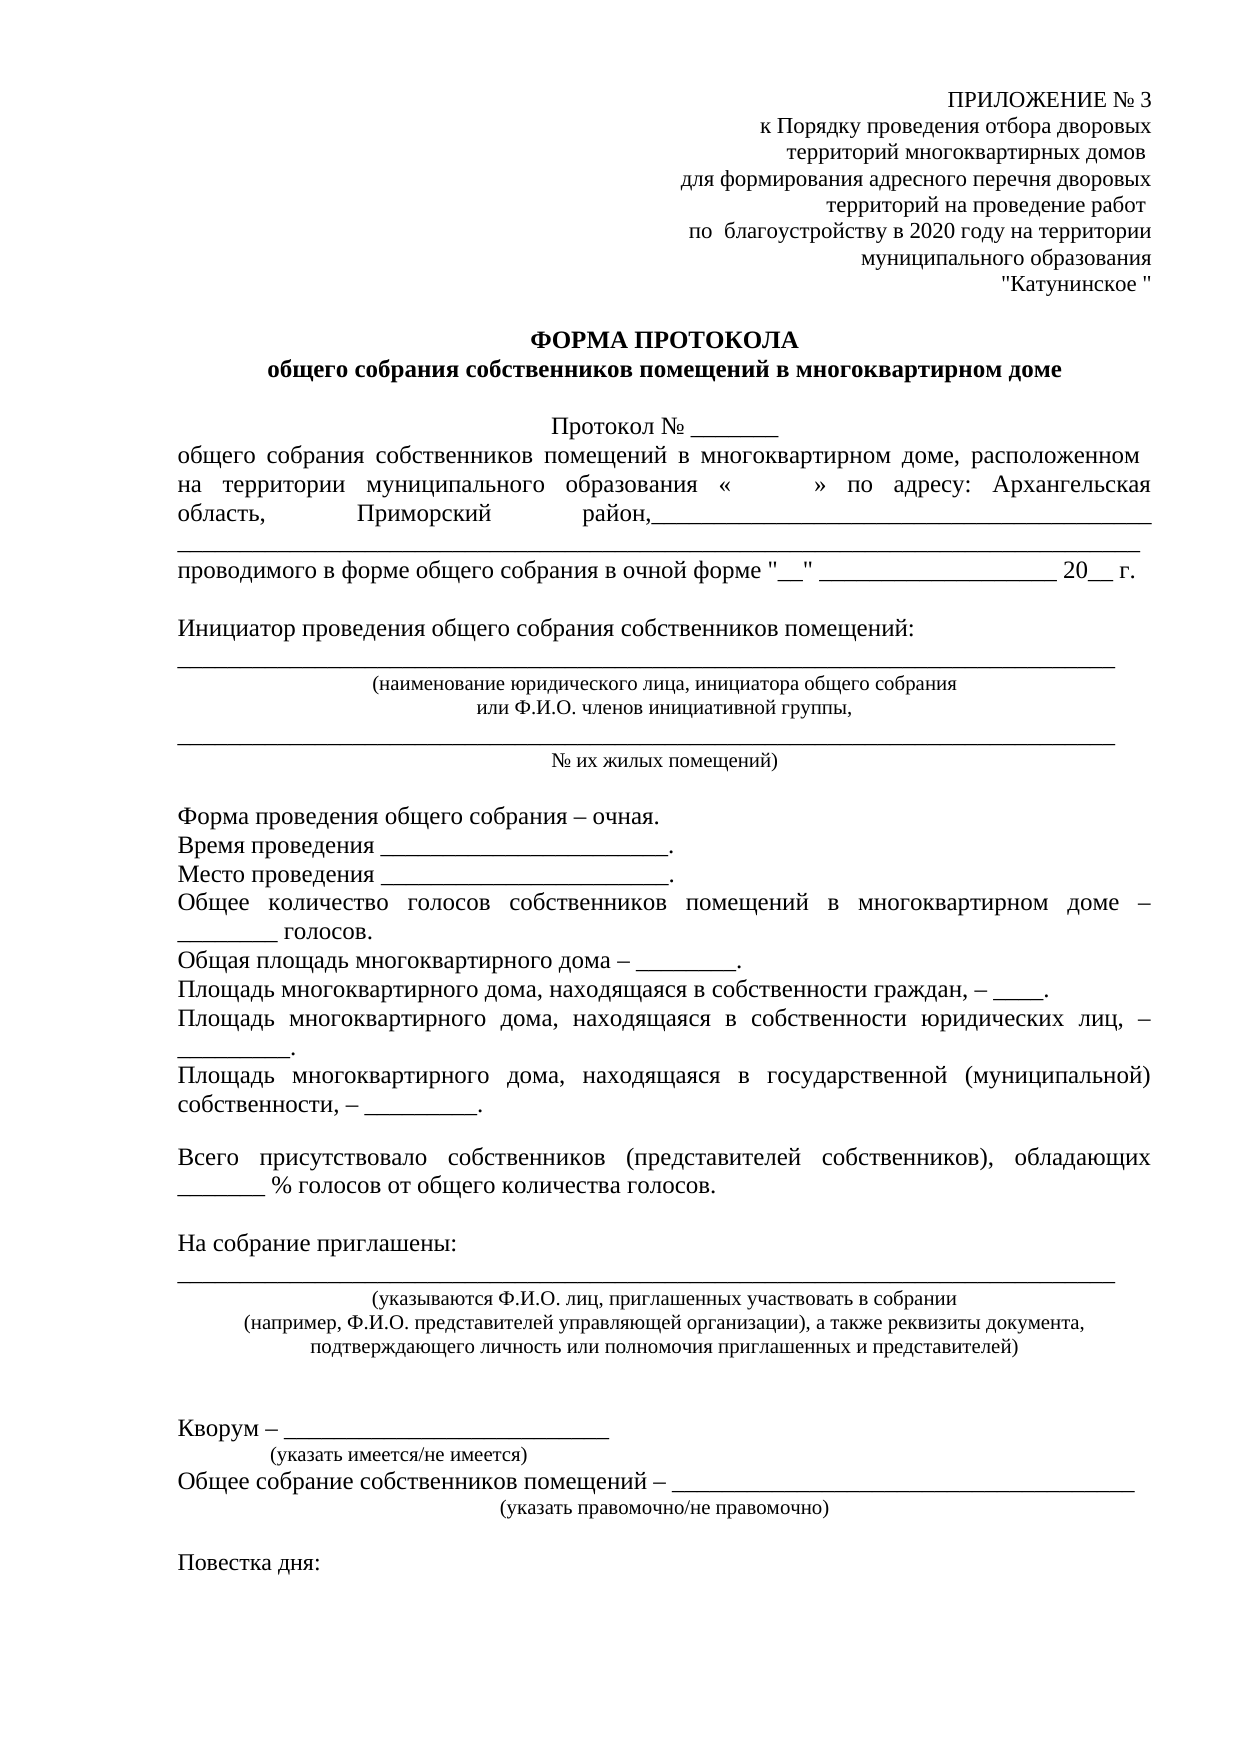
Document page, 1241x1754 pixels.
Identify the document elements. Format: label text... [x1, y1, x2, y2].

text или Ф.И.О. членов инициативной группы, [177, 695, 1152, 719]
text Форма проведения общего собрания – очная. [177, 801, 1152, 830]
text Площадь многоквартирного дома, находящаяся в государственной (муниципальной) собственности, – _________. [177, 1060, 1152, 1118]
text ___________________________________________________________________________ [177, 642, 1152, 671]
text (например, Ф.И.О. представителей управляющей организации), а также реквизиты документа, подтверждающего личность или полномочия приглашенных и представителей) [177, 1310, 1152, 1358]
text На собрание приглашены: [177, 1228, 1152, 1257]
text Площадь многоквартирного дома, находящаяся в собственности юридических лиц, – _________. [177, 1003, 1152, 1060]
text "Катунинское " [679, 270, 1152, 296]
text Повестка дня: [177, 1548, 1152, 1575]
text проводимого в форме общего собрания в очной форме "__" ___________________ 20__ г. [177, 555, 1152, 584]
text территорий на проведение работ по благоустройству в 2020 году на территории муниципального образования [664, 191, 1152, 270]
text Площадь многоквартирного дома, находящаяся в собственности граждан, – ____. [177, 974, 1152, 1003]
text (указать имеется/не имеется) [177, 1442, 620, 1466]
text ___________________________________________________________________________ [177, 1257, 1152, 1286]
text ПРИЛОЖЕНИЕ № 3 [664, 86, 1152, 112]
text Протокол № _______ [177, 411, 1152, 440]
text № их жилых помещений) [177, 748, 1152, 772]
text Инициатор проведения общего собрания собственников помещений: [177, 613, 1152, 642]
text общего собрания собственников помещений в многоквартирном доме [177, 354, 1152, 383]
text к Порядку проведения отбора дворовых [664, 112, 1152, 138]
text территорий многоквартирных домов для формирования адресного перечня дворовых [664, 138, 1152, 191]
text ___________________________________________________________________________ [177, 719, 1152, 748]
text Общая площадь многоквартирного дома – ________. [177, 945, 1152, 974]
text (указать правомочно/не правомочно) [177, 1495, 1152, 1519]
text ФОРМА ПРОТОКОЛА [177, 325, 1152, 354]
text (наименование юридического лица, инициатора общего собрания [177, 671, 1152, 695]
text Общее количество голосов собственников помещений в многоквартирном доме – ________ голосов. [177, 887, 1152, 945]
text (указываются Ф.И.О. лиц, приглашенных участвовать в собрании [177, 1286, 1152, 1310]
text Общее собрание собственников помещений – _____________________________________ [177, 1466, 1152, 1495]
text Кворум – __________________________ [177, 1413, 1152, 1442]
text Всего присутствовало собственников (представителей собственников), обладающих _______ % голосов от общего количества голосов. [177, 1142, 1152, 1199]
text Место проведения _______________________. [177, 859, 1152, 887]
text общего собрания собственников помещений в многоквартирном доме, расположенном на территории муниципального образования « » по адресу: Архангельская область, Приморский район,________________________________________ _____________________________________________________________________________ [177, 440, 1152, 555]
text Время проведения _______________________. [177, 830, 1152, 858]
